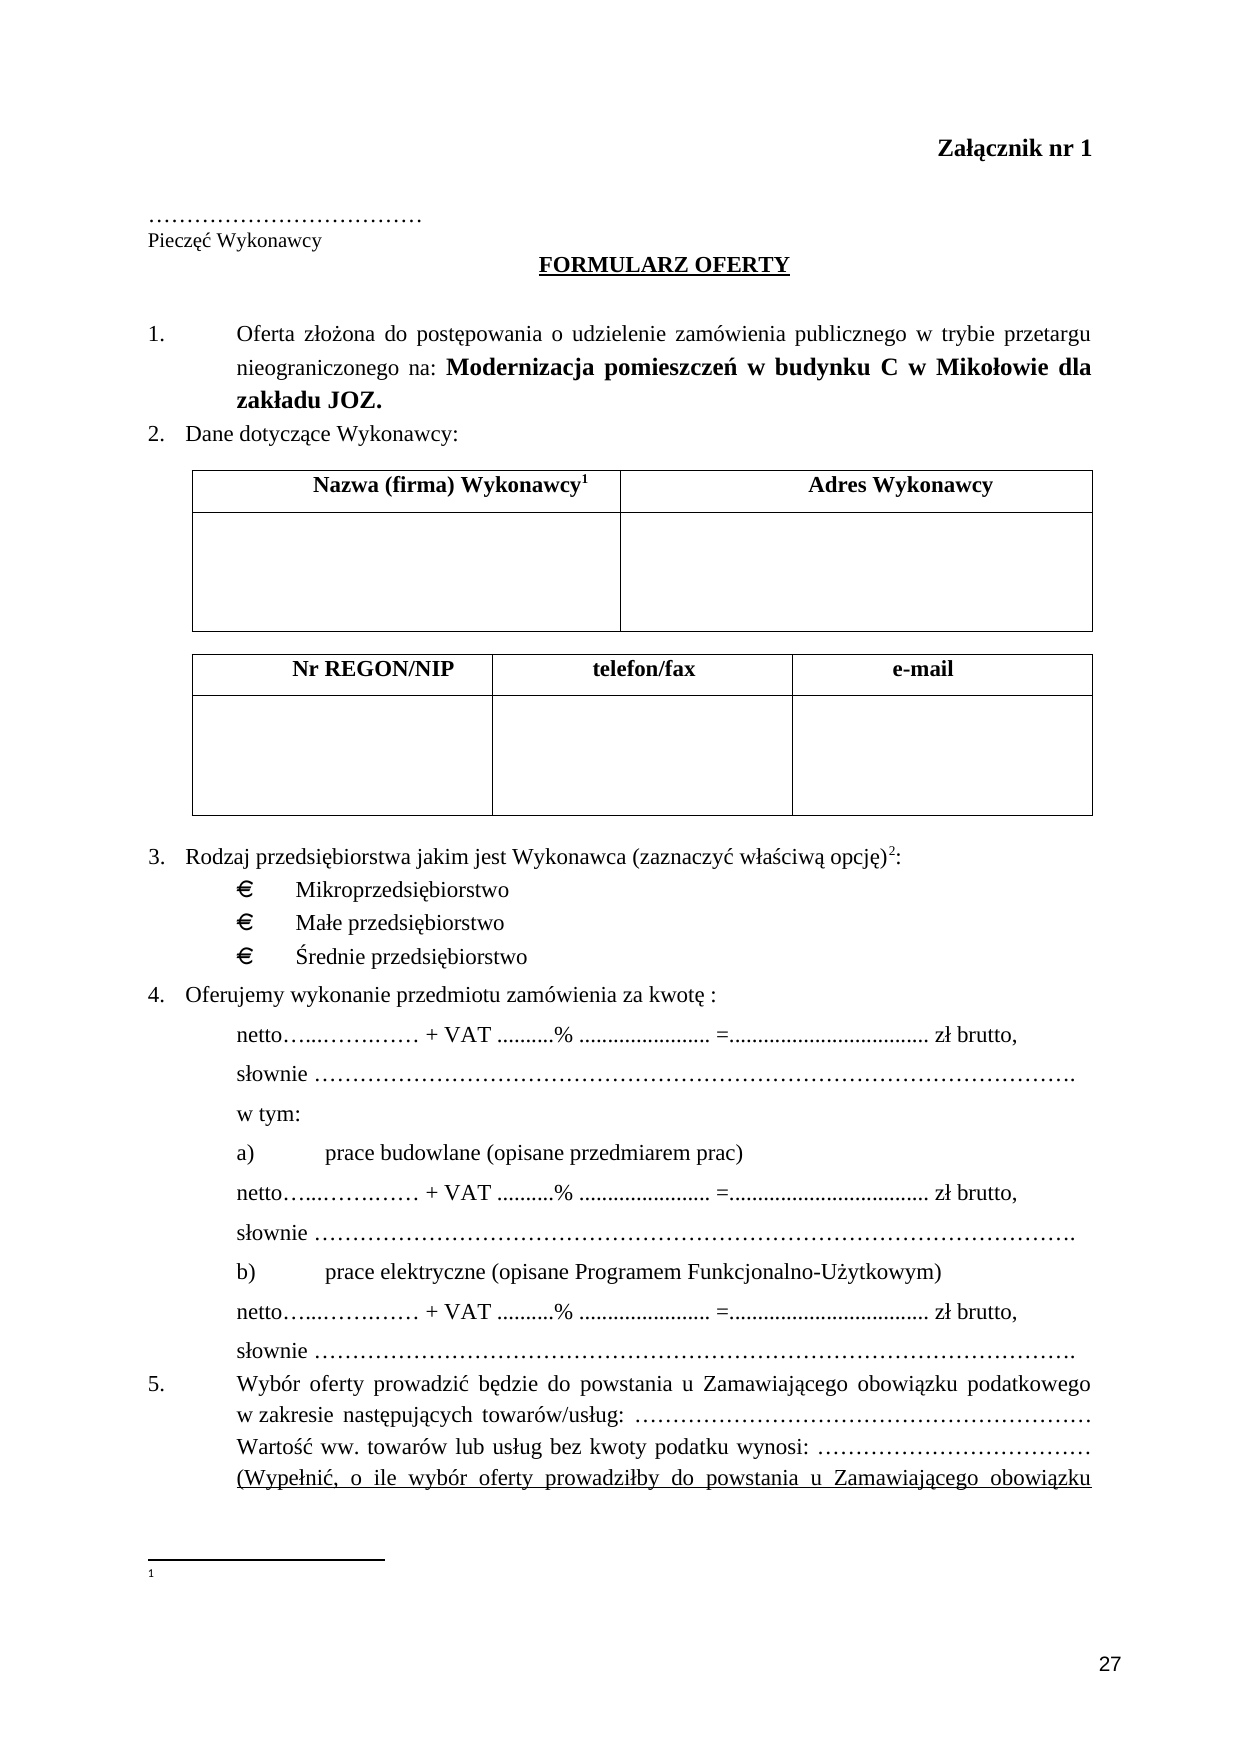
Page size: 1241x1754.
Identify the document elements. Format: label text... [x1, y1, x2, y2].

text Pieczęć Wykonawcy [148, 227, 1092, 252]
table_header Adres Wykonawcy [621, 471, 1092, 512]
table_header Nr REGON/NIP [193, 655, 492, 695]
table_cell [621, 513, 1092, 631]
text w tym: [236, 1089, 1092, 1129]
table_cell [193, 696, 492, 815]
table_header Nazwa (firma) Wykonawcy [193, 471, 620, 512]
text słownie ………………………………………………………………………………………. [236, 1208, 1092, 1248]
list Mikroprzedsiębiorstwo [236, 871, 1092, 904]
list Małe przedsiębiorstwo [236, 904, 1092, 937]
text słownie ………………………………………………………………………………………. [236, 1050, 1092, 1089]
list Rodzaj przedsiębiorstwa jakim jest Wykonawca (zaznaczyć właściwą opcję)2: [148, 837, 1092, 871]
text netto…...…….…… + VAT ..........% ....................... =................................... zł brutto, [236, 1169, 1092, 1208]
table_header e-mail [793, 655, 1092, 695]
text 1. Oferta złożona do postępowania o udzielenie zamówienia publicznego w trybie przetargu nieograniczonego na: Modernizacja pomieszczeń w budynku C w Mikołowie dla zakładu JOZ. [148, 315, 1092, 415]
table_header telefon/fax [493, 655, 792, 695]
text a) prace budowlane (opisane przedmiarem prac) [236, 1129, 1092, 1169]
list Dane dotyczące Wykonawcy: [148, 415, 1092, 448]
text FORMULARZ OFERTY [148, 252, 1092, 278]
text ……………………………… [148, 201, 1092, 227]
text netto…...…….…… + VAT ..........% ....................... =................................... zł brutto, [236, 1010, 1092, 1050]
list Średnie przedsiębiorstwo [236, 937, 1092, 971]
list Oferujemy wykonanie przedmiotu zamówienia za kwotę : [148, 971, 1092, 1010]
subtitle Załącznik nr 1 [148, 133, 1092, 162]
table_cell [493, 696, 792, 815]
text słownie ………………………………………………………………………………………. [236, 1327, 1092, 1367]
text b) prace elektryczne (opisane Programem Funkcjonalno-Użytkowym) [236, 1248, 1092, 1287]
text netto…...…….…… + VAT ..........% ....................... =................................... zł brutto, [236, 1287, 1092, 1327]
table_cell [193, 513, 620, 631]
table_cell [793, 696, 1092, 815]
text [148, 1367, 1092, 1492]
